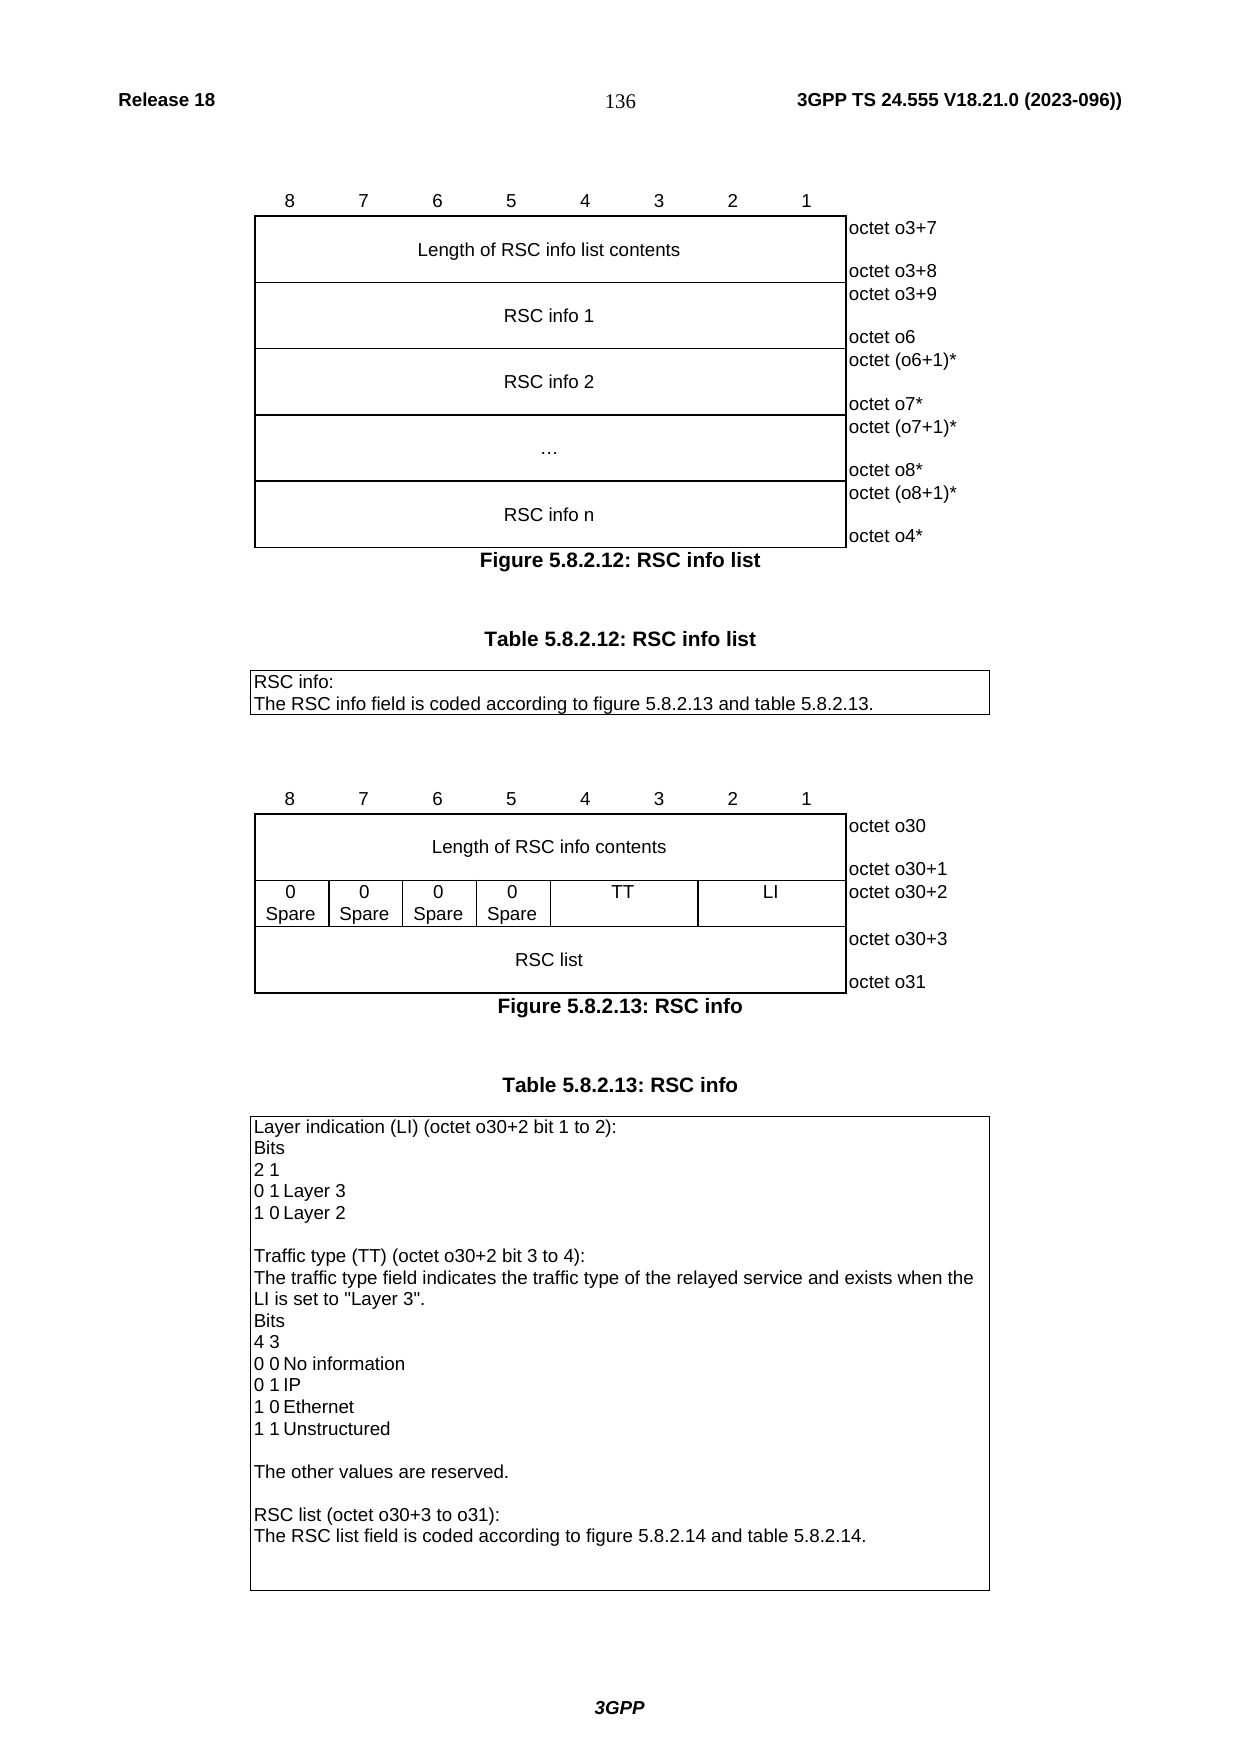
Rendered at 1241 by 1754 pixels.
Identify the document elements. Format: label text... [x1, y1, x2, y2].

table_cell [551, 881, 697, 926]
text Figure 5.8.2.13: RSC info [118, 993, 1122, 1017]
text Table 5.8.2.12: RSC info list [118, 627, 1122, 651]
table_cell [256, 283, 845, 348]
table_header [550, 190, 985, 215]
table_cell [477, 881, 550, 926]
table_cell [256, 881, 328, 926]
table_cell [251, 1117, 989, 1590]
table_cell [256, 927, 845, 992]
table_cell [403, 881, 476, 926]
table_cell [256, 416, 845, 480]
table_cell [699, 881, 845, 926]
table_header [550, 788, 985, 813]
text Table 5.8.2.13: RSC info [118, 1073, 1122, 1097]
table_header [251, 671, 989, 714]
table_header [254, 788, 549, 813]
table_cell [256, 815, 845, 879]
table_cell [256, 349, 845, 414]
text Figure 5.8.2.12: RSC info list [118, 548, 1122, 572]
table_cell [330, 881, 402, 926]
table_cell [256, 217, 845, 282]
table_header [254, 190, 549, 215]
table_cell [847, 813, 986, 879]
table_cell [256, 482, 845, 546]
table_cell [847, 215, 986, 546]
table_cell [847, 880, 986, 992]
